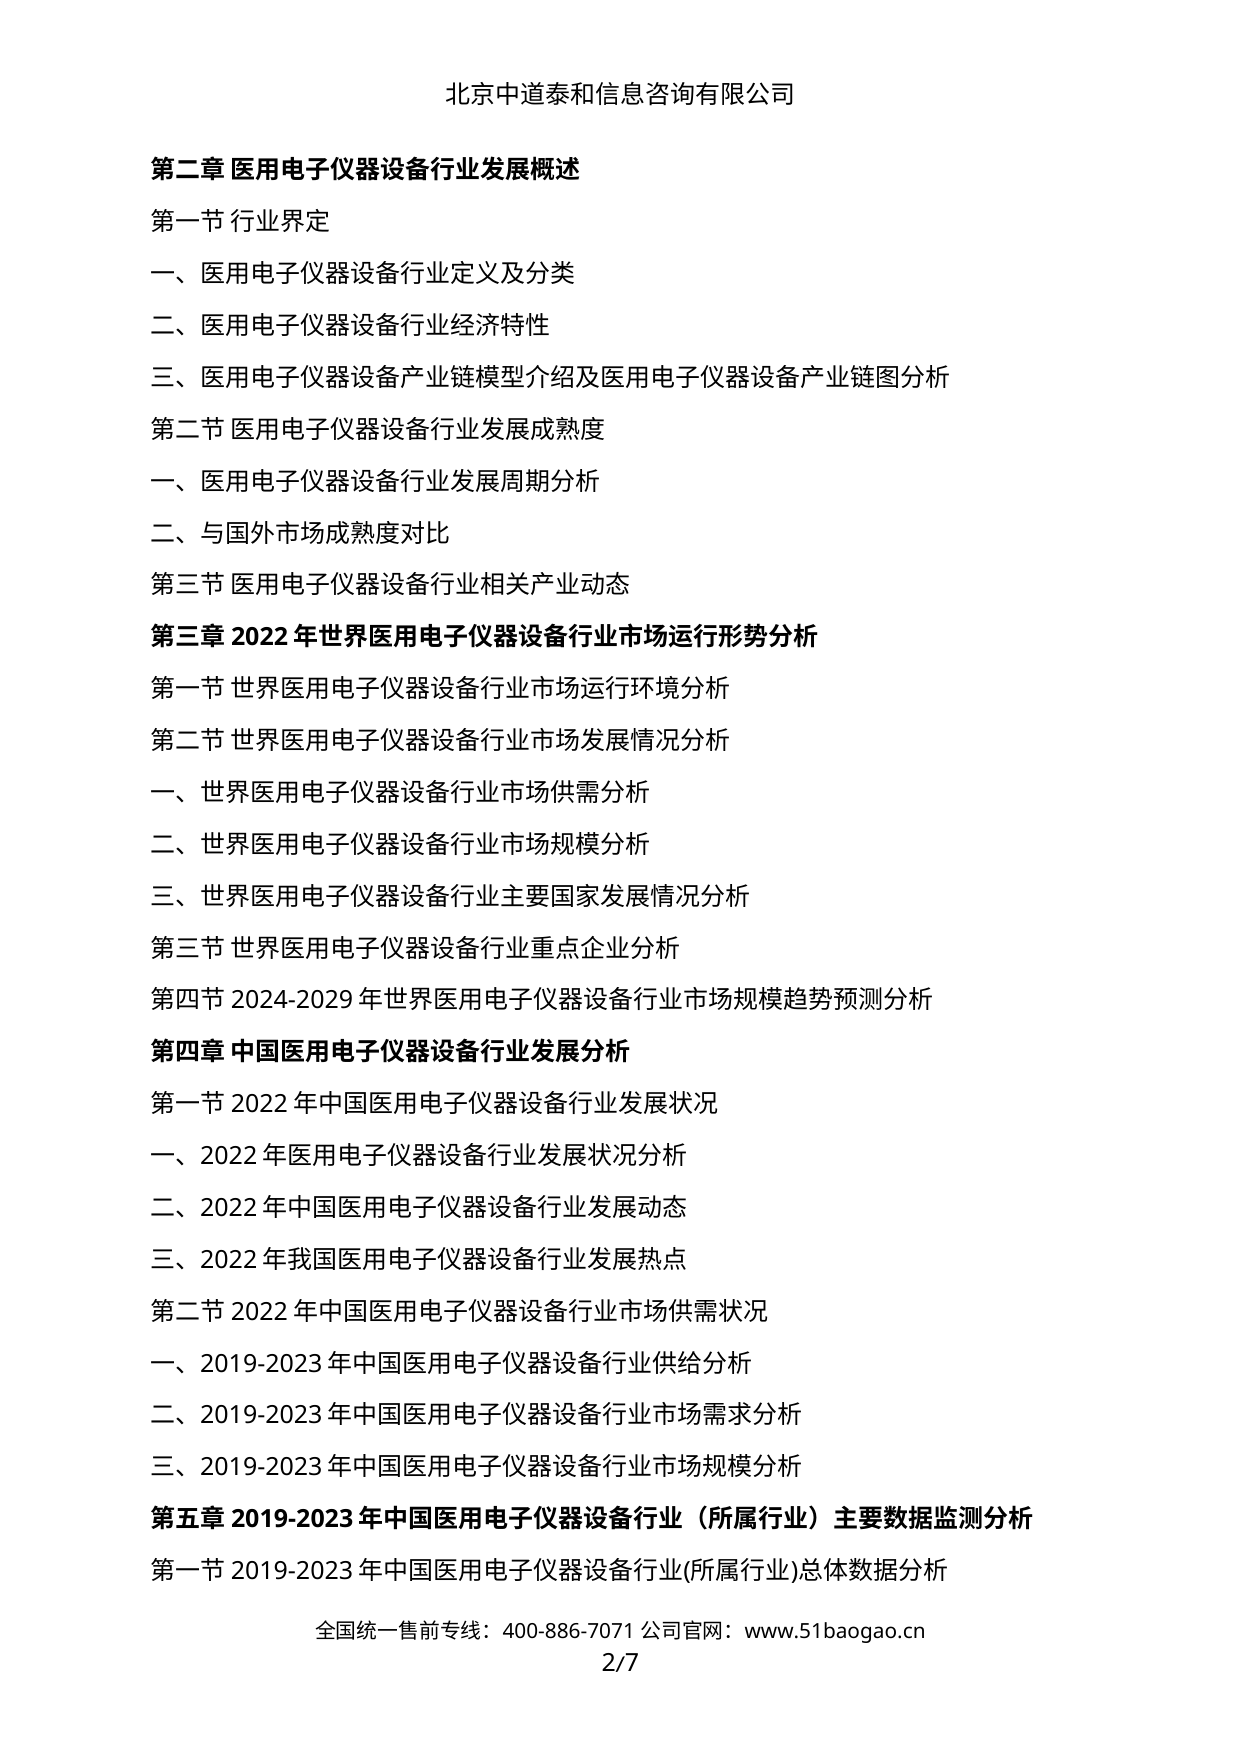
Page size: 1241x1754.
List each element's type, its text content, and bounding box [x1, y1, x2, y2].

text 三、世界医用电子仪器设备行业主要国家发展情况分析 [150, 876, 1090, 912]
text 第四章 中国医用电子仪器设备行业发展分析 [150, 1032, 1090, 1068]
text 一、医用电子仪器设备行业定义及分类 [150, 254, 1090, 290]
text 二、医用电子仪器设备行业经济特性 [150, 306, 1090, 342]
text 第三节 医用电子仪器设备行业相关产业动态 [150, 565, 1090, 601]
text 第二节 2022年中国医用电子仪器设备行业市场供需状况 [150, 1291, 1090, 1327]
text 一、2019-2023年中国医用电子仪器设备行业供给分析 [150, 1343, 1090, 1379]
text 第一节 2022年中国医用电子仪器设备行业发展状况 [150, 1084, 1090, 1120]
text 第一节 世界医用电子仪器设备行业市场运行环境分析 [150, 669, 1090, 705]
text 第三章 2022年世界医用电子仪器设备行业市场运行形势分析 [150, 617, 1090, 653]
text 二、2019-2023年中国医用电子仪器设备行业市场需求分析 [150, 1395, 1090, 1431]
text 三、2022年我国医用电子仪器设备行业发展热点 [150, 1239, 1090, 1276]
text 第二节 医用电子仪器设备行业发展成熟度 [150, 409, 1090, 446]
text 第二节 世界医用电子仪器设备行业市场发展情况分析 [150, 721, 1090, 757]
text 二、与国外市场成熟度对比 [150, 513, 1090, 549]
text 第五章 2019-2023年中国医用电子仪器设备行业（所属行业）主要数据监测分析 [150, 1499, 1090, 1535]
text 三、医用电子仪器设备产业链模型介绍及医用电子仪器设备产业链图分析 [150, 357, 1090, 394]
text 第三节 世界医用电子仪器设备行业重点企业分析 [150, 928, 1090, 964]
text 第四节 2024-2029年世界医用电子仪器设备行业市场规模趋势预测分析 [150, 980, 1090, 1016]
text 一、世界医用电子仪器设备行业市场供需分析 [150, 772, 1090, 809]
text 一、医用电子仪器设备行业发展周期分析 [150, 461, 1090, 497]
text 一、2022年医用电子仪器设备行业发展状况分析 [150, 1136, 1090, 1172]
text 第一节 2019-2023年中国医用电子仪器设备行业(所属行业)总体数据分析 [150, 1551, 1090, 1587]
text 三、2019-2023年中国医用电子仪器设备行业市场规模分析 [150, 1447, 1090, 1483]
text 二、2022年中国医用电子仪器设备行业发展动态 [150, 1187, 1090, 1224]
text 二、世界医用电子仪器设备行业市场规模分析 [150, 824, 1090, 861]
text 第一节 行业界定 [150, 202, 1090, 238]
text 第二章 医用电子仪器设备行业发展概述 [150, 150, 1090, 186]
